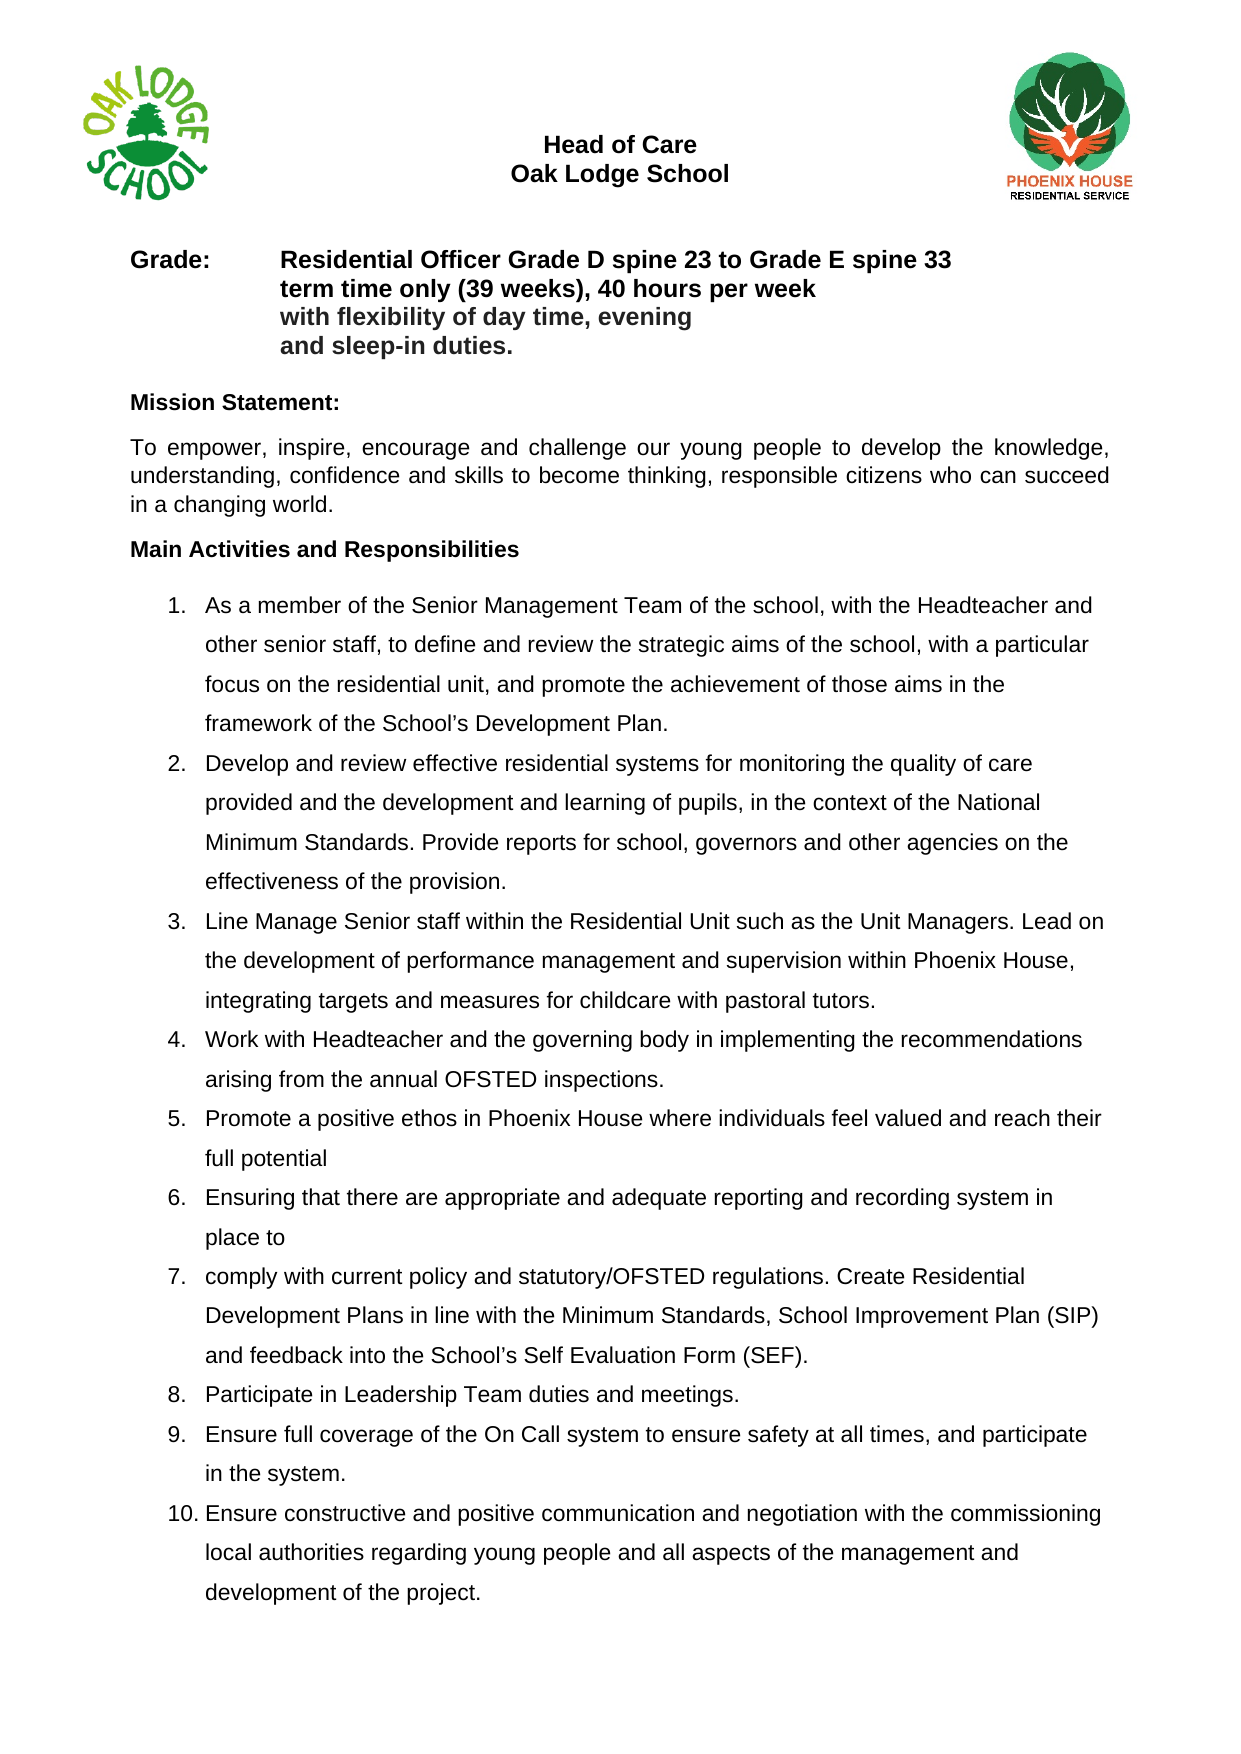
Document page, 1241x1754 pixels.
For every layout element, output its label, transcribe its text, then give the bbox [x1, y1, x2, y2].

text Head of Care [225, 130, 994, 159]
list Develop and review effective residential systems for monitoring the quality of care provided and the development and learning of pupils, in the context of the National Minimum Standards. Provide reports for school, governors and other agencies on the effectiveness of the provision. [167, 750, 1110, 894]
text Grade: Residential Officer Grade D spine 23 to Grade E spine 33 [130, 245, 1110, 274]
list Ensuring that there are appropriate and adequate reporting and recording system in place to [167, 1184, 1110, 1250]
list Ensure full coverage of the On Call system to ensure safety at all times, and participate in the system. [167, 1421, 1110, 1487]
list Line Manage Senior staff within the Residential Unit such as the Unit Managers. Lead on the development of performance management and supervision within Phoenix House, integrating targets and measures for childcare with pastoral tutors. [167, 908, 1110, 1013]
list Promote a positive ethos in Phoenix House where individuals feel valued and reach their full potential [167, 1105, 1110, 1171]
text Mission Statement: [130, 389, 1110, 415]
text term time only (39 weeks), 40 hours per week [130, 274, 1110, 302]
list Participate in Leadership Team duties and meetings. [167, 1381, 1110, 1408]
text with flexibility of day time, evening [130, 302, 1110, 331]
list comply with current policy and statutory/OFSTED regulations. Create Residential Development Plans in line with the Minimum Standards, School Improvement Plan (SIP) and feedback into the School’s Self Evaluation Form (SEF). [167, 1263, 1110, 1368]
list As a member of the Senior Management Team of the school, with the Headteacher and other senior staff, to define and review the strategic aims of the school, with a particular focus on the residential unit, and promote the achievement of those aims in the framework of the School’s Development Plan. [167, 592, 1110, 737]
picture [994, 50, 1146, 202]
list Ensure constructive and positive communication and negotiation with the commissioning local authorities regarding young people and all aspects of the management and development of the project. [167, 1500, 1110, 1605]
text and sleep-in duties. [130, 331, 1110, 360]
text Oak Lodge School [225, 159, 994, 187]
text Main Activities and Responsibilities [130, 536, 1110, 562]
list Work with Headteacher and the governing body in implementing the recommendations arising from the annual OFSTED inspections. [167, 1026, 1110, 1092]
text To empower, inspire, encourage and challenge our young people to develop the knowledge, understanding, confidence and skills to become thinking, responsible citizens who can succeed in a changing world. [130, 434, 1110, 517]
picture [59, 52, 225, 213]
